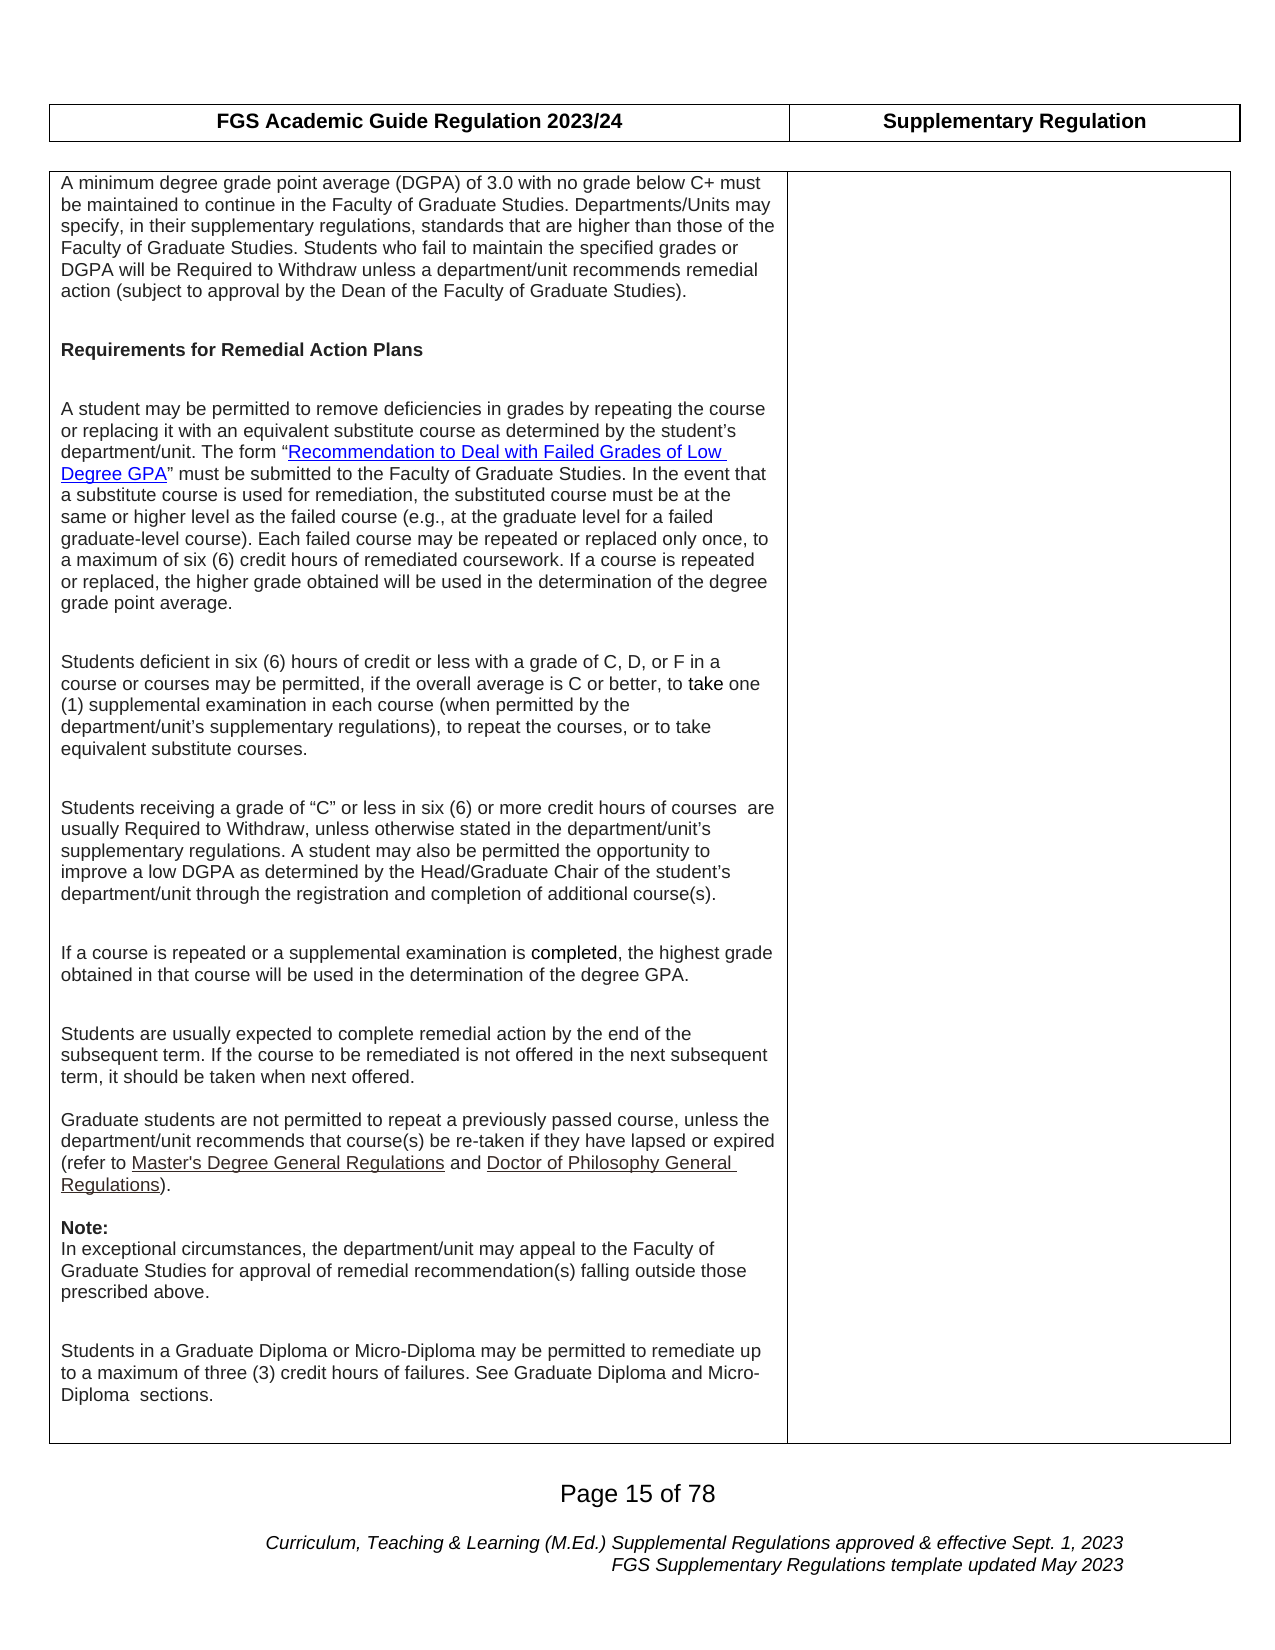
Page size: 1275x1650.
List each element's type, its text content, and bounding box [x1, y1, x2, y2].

table_cell [788, 172, 1230, 1442]
